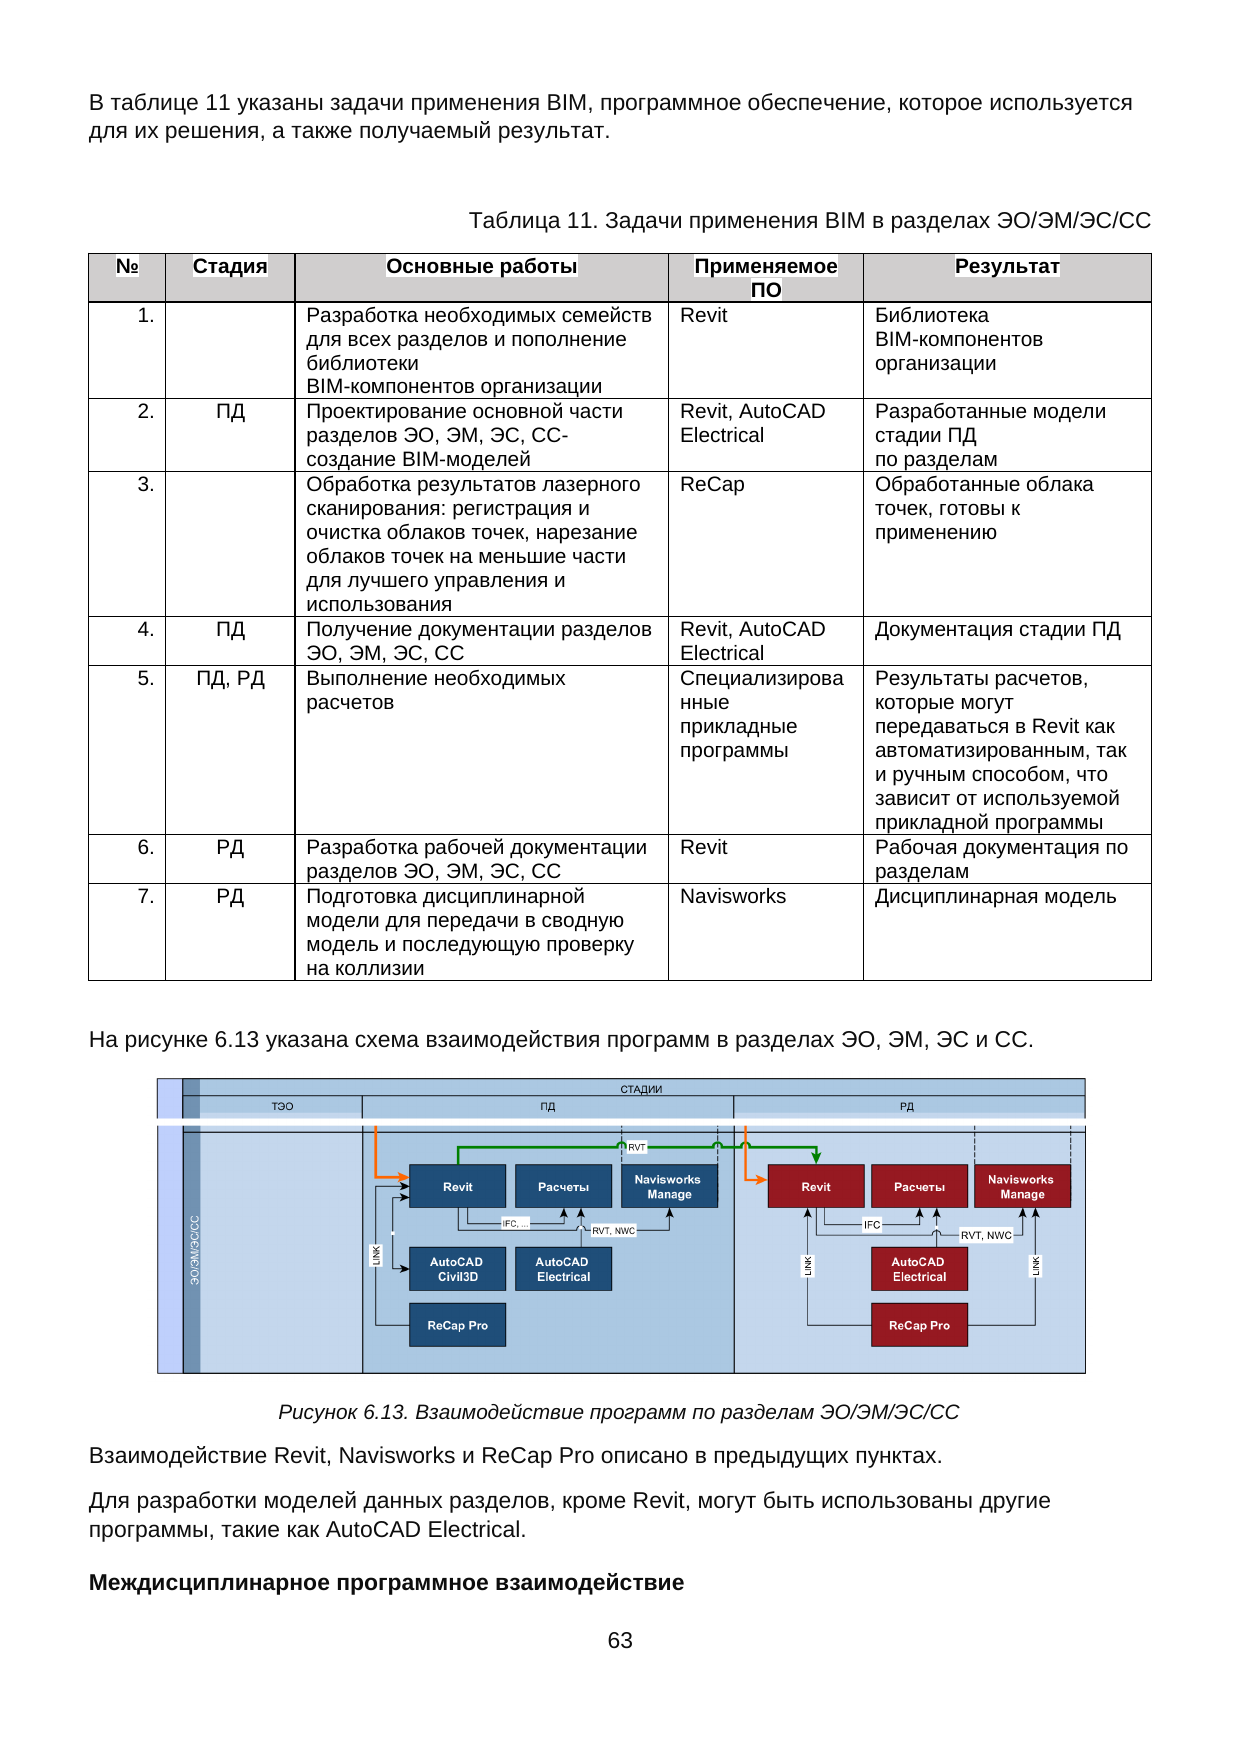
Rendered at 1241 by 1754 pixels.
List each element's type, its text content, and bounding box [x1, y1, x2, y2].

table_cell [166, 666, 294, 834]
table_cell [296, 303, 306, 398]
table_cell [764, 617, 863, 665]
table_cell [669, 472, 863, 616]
subtitle Междисциплинарное программное взаимодействие [89, 1569, 1152, 1596]
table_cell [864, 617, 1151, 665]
text На рисунке 6.13 указана схема взаимодействия программ в разделах ЭО, ЭМ, ЭС и СС. [89, 1026, 1152, 1052]
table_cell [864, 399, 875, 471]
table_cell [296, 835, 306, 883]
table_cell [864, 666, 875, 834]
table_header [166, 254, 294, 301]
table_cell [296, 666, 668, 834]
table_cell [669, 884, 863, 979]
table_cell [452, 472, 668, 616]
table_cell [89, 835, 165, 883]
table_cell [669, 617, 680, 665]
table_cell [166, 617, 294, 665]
text Таблица 11. Задачи применения BIM в разделах ЭО/ЭМ/ЭС/СС [89, 207, 1152, 234]
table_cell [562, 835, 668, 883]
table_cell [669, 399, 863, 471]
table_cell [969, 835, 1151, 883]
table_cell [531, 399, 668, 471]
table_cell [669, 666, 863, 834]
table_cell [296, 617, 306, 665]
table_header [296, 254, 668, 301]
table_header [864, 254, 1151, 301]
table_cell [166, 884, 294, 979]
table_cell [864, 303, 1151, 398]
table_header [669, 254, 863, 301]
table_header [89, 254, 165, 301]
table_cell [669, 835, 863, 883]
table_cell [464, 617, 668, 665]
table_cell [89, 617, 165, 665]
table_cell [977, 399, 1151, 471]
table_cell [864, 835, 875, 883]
picture [147, 1070, 1093, 1382]
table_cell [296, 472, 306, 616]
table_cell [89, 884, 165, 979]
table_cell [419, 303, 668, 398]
text Рисунок 6.13. Взаимодействие программ по разделам ЭО/ЭМ/ЭС/СС [89, 1400, 1152, 1424]
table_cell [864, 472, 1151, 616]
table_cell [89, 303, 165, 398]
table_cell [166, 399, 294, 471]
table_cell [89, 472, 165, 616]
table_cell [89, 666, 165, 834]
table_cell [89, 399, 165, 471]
text Взаимодействие Revit, Navisworks и ReCap Pro описано в предыдущих пунктах. [89, 1442, 1152, 1469]
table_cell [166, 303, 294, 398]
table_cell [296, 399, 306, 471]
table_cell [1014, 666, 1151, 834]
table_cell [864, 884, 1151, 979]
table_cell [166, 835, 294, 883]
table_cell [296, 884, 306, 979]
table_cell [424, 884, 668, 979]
text В таблице 11 указаны задачи применения BIM, программное обеспечение, которое используется для их решения, а также получаемый результат. [89, 89, 1152, 143]
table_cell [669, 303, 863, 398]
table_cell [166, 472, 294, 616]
text Для разработки моделей данных разделов, кроме Revit, могут быть использованы другие программы, такие как AutoCAD Electrical. [89, 1487, 1152, 1542]
